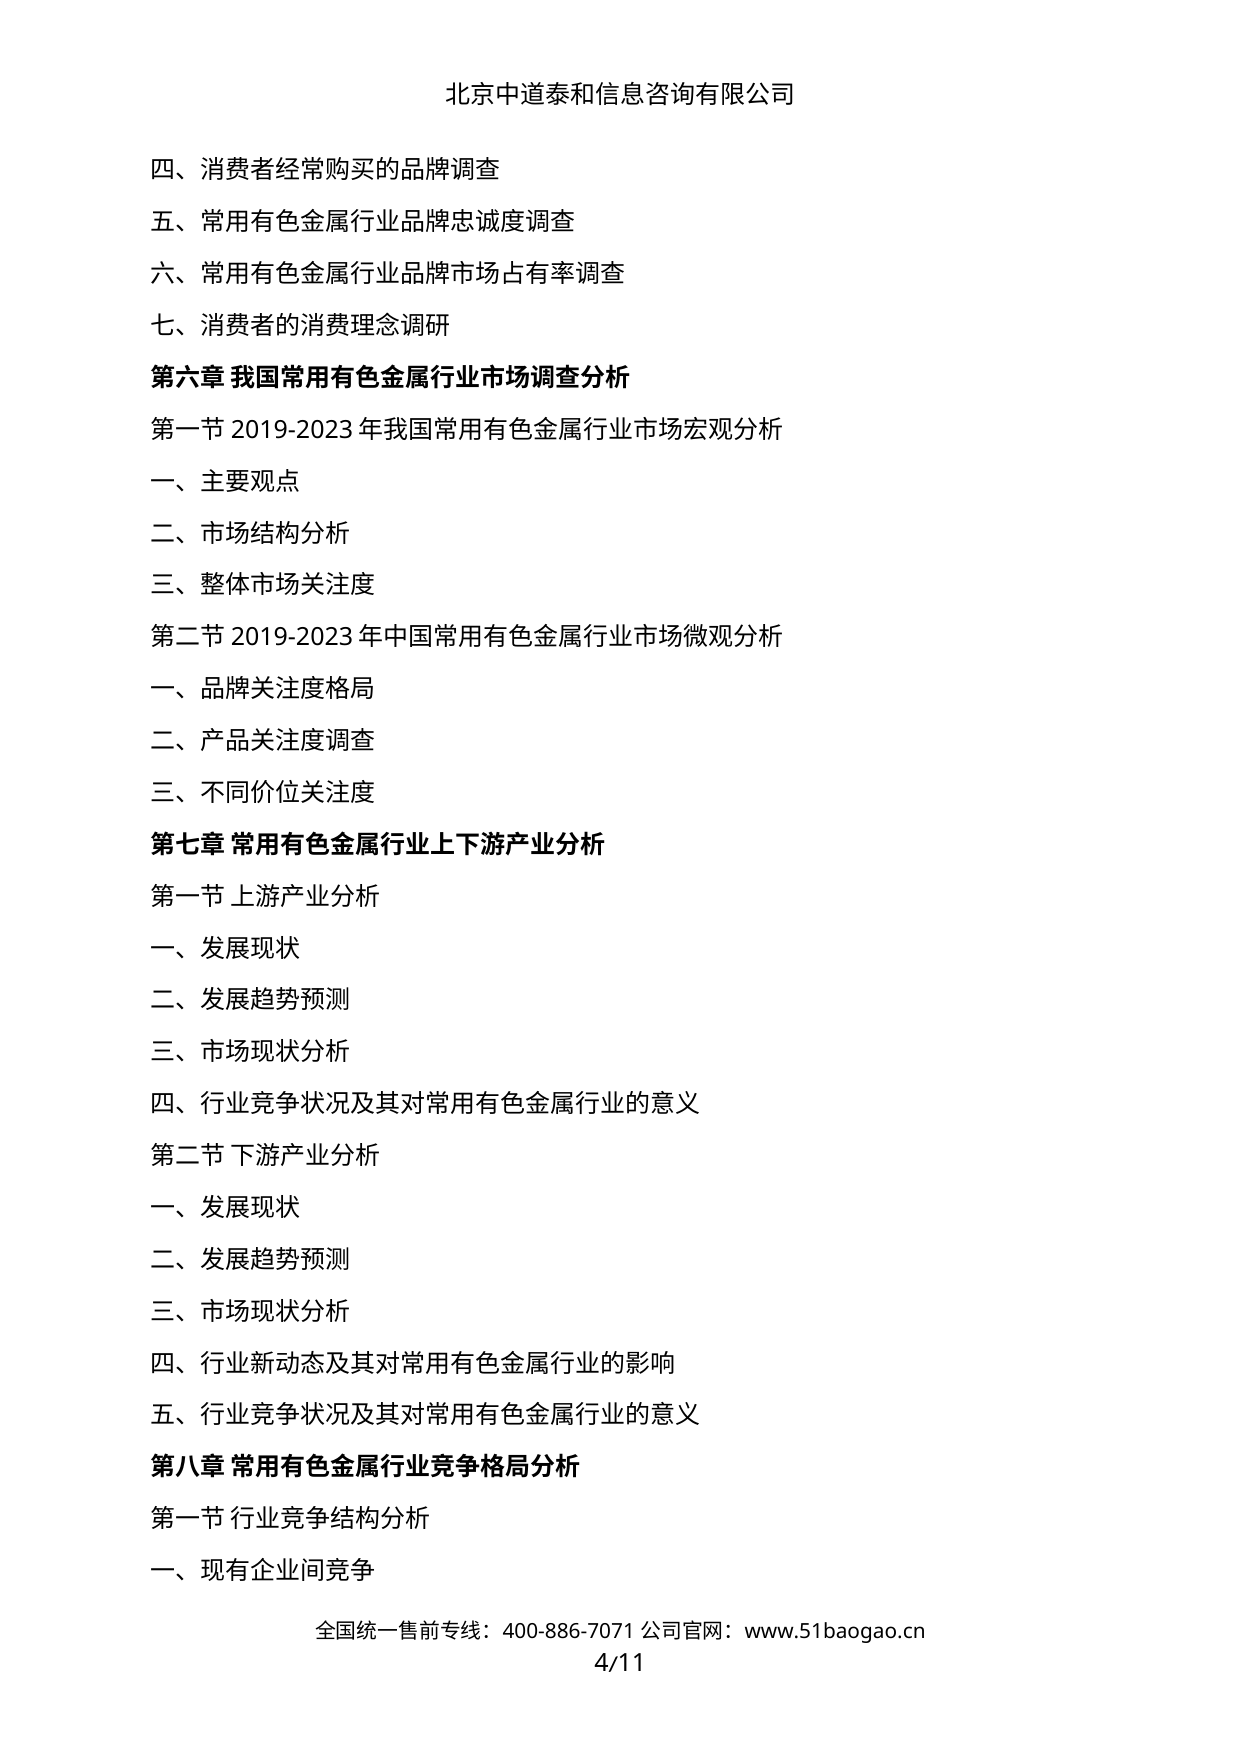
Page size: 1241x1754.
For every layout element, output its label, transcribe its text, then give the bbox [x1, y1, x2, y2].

text 三、整体市场关注度 [150, 565, 1090, 601]
text 一、发展现状 [150, 1187, 1090, 1224]
text 第一节 上游产业分析 [150, 876, 1090, 912]
text 第六章 我国常用有色金属行业市场调查分析 [150, 357, 1090, 394]
text 第一节 2019-2023年我国常用有色金属行业市场宏观分析 [150, 409, 1090, 446]
text 第二节 2019-2023年中国常用有色金属行业市场微观分析 [150, 617, 1090, 653]
text 二、发展趋势预测 [150, 1239, 1090, 1276]
text 二、市场结构分析 [150, 513, 1090, 549]
text 一、品牌关注度格局 [150, 669, 1090, 705]
text 第二节 下游产业分析 [150, 1136, 1090, 1172]
text 第一节 行业竞争结构分析 [150, 1499, 1090, 1535]
text 七、消费者的消费理念调研 [150, 306, 1090, 342]
text 一、现有企业间竞争 [150, 1551, 1090, 1587]
text 五、行业竞争状况及其对常用有色金属行业的意义 [150, 1395, 1090, 1431]
text 一、主要观点 [150, 461, 1090, 497]
text 六、常用有色金属行业品牌市场占有率调查 [150, 254, 1090, 290]
text 二、产品关注度调查 [150, 721, 1090, 757]
text 一、发展现状 [150, 928, 1090, 964]
text 第八章 常用有色金属行业竞争格局分析 [150, 1447, 1090, 1483]
text 四、行业新动态及其对常用有色金属行业的影响 [150, 1343, 1090, 1379]
text 四、行业竞争状况及其对常用有色金属行业的意义 [150, 1084, 1090, 1120]
text 四、消费者经常购买的品牌调查 [150, 150, 1090, 186]
text 二、发展趋势预测 [150, 980, 1090, 1016]
text 三、市场现状分析 [150, 1291, 1090, 1327]
text 三、不同价位关注度 [150, 772, 1090, 809]
text 五、常用有色金属行业品牌忠诚度调查 [150, 202, 1090, 238]
text 三、市场现状分析 [150, 1032, 1090, 1068]
text 第七章 常用有色金属行业上下游产业分析 [150, 824, 1090, 861]
